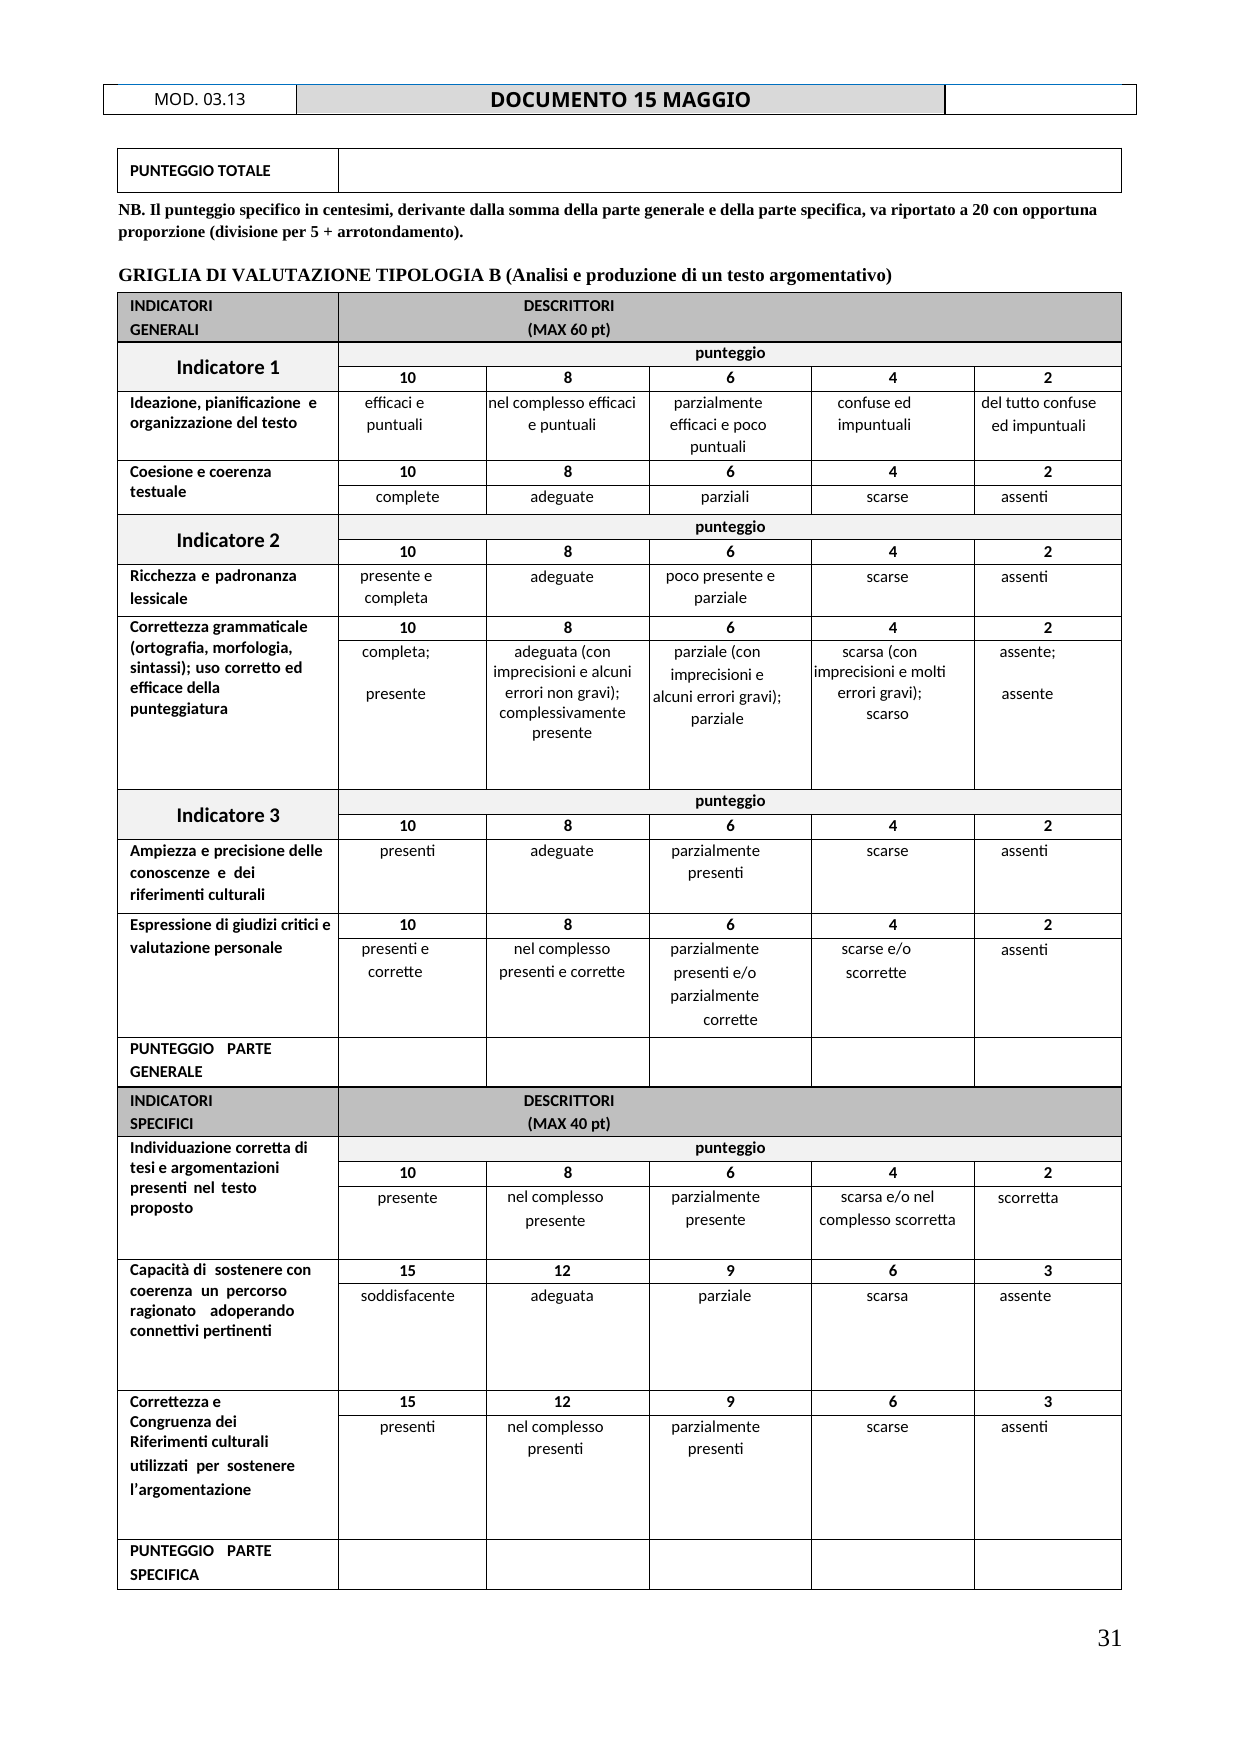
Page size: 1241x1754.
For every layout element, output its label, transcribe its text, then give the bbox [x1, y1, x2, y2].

table_cell nel complesso presenti e corrette [487, 939, 649, 1037]
table_cell 9 [650, 1391, 811, 1415]
table_cell 9 [650, 1260, 811, 1283]
table_cell confuse ed impuntuali [812, 392, 974, 460]
table_cell 6 [812, 1260, 974, 1283]
table_cell Coesione e coerenza testuale [118, 461, 338, 514]
table_cell complete [339, 486, 486, 514]
table_cell soddisfacente [339, 1284, 486, 1390]
table_cell Indicatore 1 [118, 343, 338, 391]
table_cell assente; assente [975, 641, 1121, 789]
table_cell 4 [812, 815, 974, 839]
table_cell Correttezza e Congruenza dei Riferimenti culturali utilizzati per sostenere l’argomentazione [118, 1391, 338, 1539]
table_cell INDICATORI SPECIFICI [118, 1088, 338, 1136]
table_cell 2 [975, 617, 1121, 640]
table_cell presente e completa [339, 565, 486, 616]
table_cell PUNTEGGIO TOTALE [118, 149, 338, 192]
table_cell scarsa (con imprecisioni e molti errori gravi); scarso [812, 641, 974, 789]
text GRIGLIA DI VALUTAZIONE TIPOLOGIA B (Analisi e produzione di un testo argomentativo) [118, 264, 1122, 286]
table_cell 8 [487, 461, 649, 485]
table_cell 6 [812, 1391, 974, 1415]
table_cell scorretta [975, 1187, 1121, 1258]
table_cell scarsa [812, 1284, 974, 1390]
table_cell Ricchezza e padronanza lessicale [118, 565, 338, 616]
table_cell nel complesso presenti [487, 1416, 649, 1539]
table_cell scarsa e/o nel complesso scorretta [812, 1187, 974, 1258]
table_cell 6 [650, 914, 811, 938]
table_cell Espressione di giudizi critici e valutazione personale [118, 914, 338, 1037]
table_cell adeguata [487, 1284, 649, 1390]
table_cell Ampiezza e precisione delle conoscenze e dei riferimenti culturali [118, 840, 338, 913]
table_cell 10 [339, 815, 486, 839]
table_header DESCRITTORI (MAX 60 pt) [339, 293, 1121, 341]
table_cell 4 [812, 617, 974, 640]
table_cell parzialmente presenti e/o parzialmente corrette [650, 939, 811, 1037]
table_cell adeguate [487, 840, 649, 913]
table_cell parzialmente presente [650, 1187, 811, 1258]
table_cell 8 [487, 367, 649, 391]
table_cell parzialmente presenti [650, 840, 811, 913]
table_cell 3 [975, 1391, 1121, 1415]
table_cell 15 [339, 1391, 486, 1415]
table_cell 2 [975, 461, 1121, 485]
table_cell [339, 1540, 486, 1588]
table_cell 10 [339, 1162, 486, 1186]
table_cell [339, 149, 1121, 192]
table_cell presente [339, 1187, 486, 1258]
table_cell scarse e/o scorrette [812, 939, 974, 1037]
table_cell assenti [975, 939, 1121, 1037]
table_cell Capacità di sostenere con coerenza un percorso ragionato adoperando connettivi pertinenti [118, 1260, 338, 1390]
table_cell adeguate [487, 486, 649, 514]
table_cell Individuazione corretta di tesi e argomentazioni presenti nel testo proposto [118, 1137, 338, 1258]
table_cell 8 [487, 1162, 649, 1186]
table_cell 2 [975, 367, 1121, 391]
table_cell parziali [650, 486, 811, 514]
table_cell 4 [812, 461, 974, 485]
table_cell parzialmente efficaci e poco puntuali [650, 392, 811, 460]
table_cell del tutto confuse ed impuntuali [975, 392, 1121, 460]
table_cell 10 [339, 540, 486, 564]
table_cell presenti [339, 1416, 486, 1539]
table_cell scarse [812, 565, 974, 616]
table_cell [975, 1038, 1121, 1086]
table_cell assenti [975, 486, 1121, 514]
table_cell punteggio [339, 343, 1121, 366]
table_cell [650, 1540, 811, 1588]
table_cell 2 [975, 540, 1121, 564]
table_cell scarse [812, 840, 974, 913]
table_cell 12 [487, 1391, 649, 1415]
table_cell PUNTEGGIO PARTE SPECIFICA [118, 1540, 338, 1588]
table_cell 10 [339, 367, 486, 391]
table_cell 10 [339, 914, 486, 938]
table_cell 2 [975, 1162, 1121, 1186]
table_cell 8 [487, 617, 649, 640]
table_cell punteggio [339, 1137, 1121, 1161]
table_cell 15 [339, 1260, 486, 1283]
table_cell [650, 1038, 811, 1086]
table_cell 6 [650, 1162, 811, 1186]
table_cell nel complesso presente [487, 1187, 649, 1258]
table_cell 3 [975, 1260, 1121, 1283]
table_cell PUNTEGGIO PARTE GENERALE [118, 1038, 338, 1086]
table_cell [487, 1540, 649, 1588]
table_cell 6 [650, 617, 811, 640]
table_cell Ideazione, pianificazione e organizzazione del testo [118, 392, 338, 460]
table_cell Correttezza grammaticale (ortografia, morfologia, sintassi); uso corretto ed efficace della punteggiatura [118, 617, 338, 789]
table_cell [812, 1540, 974, 1588]
table_cell 8 [487, 914, 649, 938]
text NB. Il punteggio specifico in centesimi, derivante dalla somma della parte generale e della parte specifica, va riportato a 20 con opportuna proporzione (divisione per 5 + arrotondamento). [118, 199, 1122, 241]
table_cell [812, 1038, 974, 1086]
table_header INDICATORI GENERALI [118, 293, 338, 341]
table_cell Indicatore 3 [118, 790, 338, 839]
table_cell 8 [487, 815, 649, 839]
table_cell completa; presente [339, 641, 486, 789]
table_cell [339, 1038, 486, 1086]
table_cell adeguate [487, 565, 649, 616]
table_cell scarse [812, 486, 974, 514]
table_cell assente [975, 1284, 1121, 1390]
table_cell Indicatore 2 [118, 515, 338, 564]
table_cell 6 [650, 367, 811, 391]
table_cell parzialmente presenti [650, 1416, 811, 1539]
table_cell 10 [339, 461, 486, 485]
table_cell 4 [812, 914, 974, 938]
table_cell assenti [975, 565, 1121, 616]
table_cell 6 [650, 461, 811, 485]
table_cell parziale (con imprecisioni e alcuni errori gravi); parziale [650, 641, 811, 789]
table_cell 2 [975, 914, 1121, 938]
table_cell adeguata (con imprecisioni e alcuni errori non gravi); complessivamente presente [487, 641, 649, 789]
table_cell assenti [975, 1416, 1121, 1539]
table_cell punteggio [339, 790, 1121, 814]
table_cell punteggio [339, 515, 1121, 539]
table_cell 12 [487, 1260, 649, 1283]
table_cell assenti [975, 840, 1121, 913]
table_cell presenti [339, 840, 486, 913]
table_cell efficaci e puntuali [339, 392, 486, 460]
table_cell nel complesso efficaci e puntuali [487, 392, 649, 460]
table_cell poco presente e parziale [650, 565, 811, 616]
table_cell 6 [650, 815, 811, 839]
table_cell 2 [975, 815, 1121, 839]
table_cell [975, 1540, 1121, 1588]
table_cell parziale [650, 1284, 811, 1390]
table_cell 8 [487, 540, 649, 564]
table_cell 4 [812, 1162, 974, 1186]
table_cell scarse [812, 1416, 974, 1539]
table_cell 4 [812, 540, 974, 564]
table_cell 10 [339, 617, 486, 640]
table_cell DESCRITTORI (MAX 40 pt) [339, 1088, 1121, 1136]
table_cell [487, 1038, 649, 1086]
table_cell presenti e corrette [339, 939, 486, 1037]
table_cell 6 [650, 540, 811, 564]
table_cell 4 [812, 367, 974, 391]
